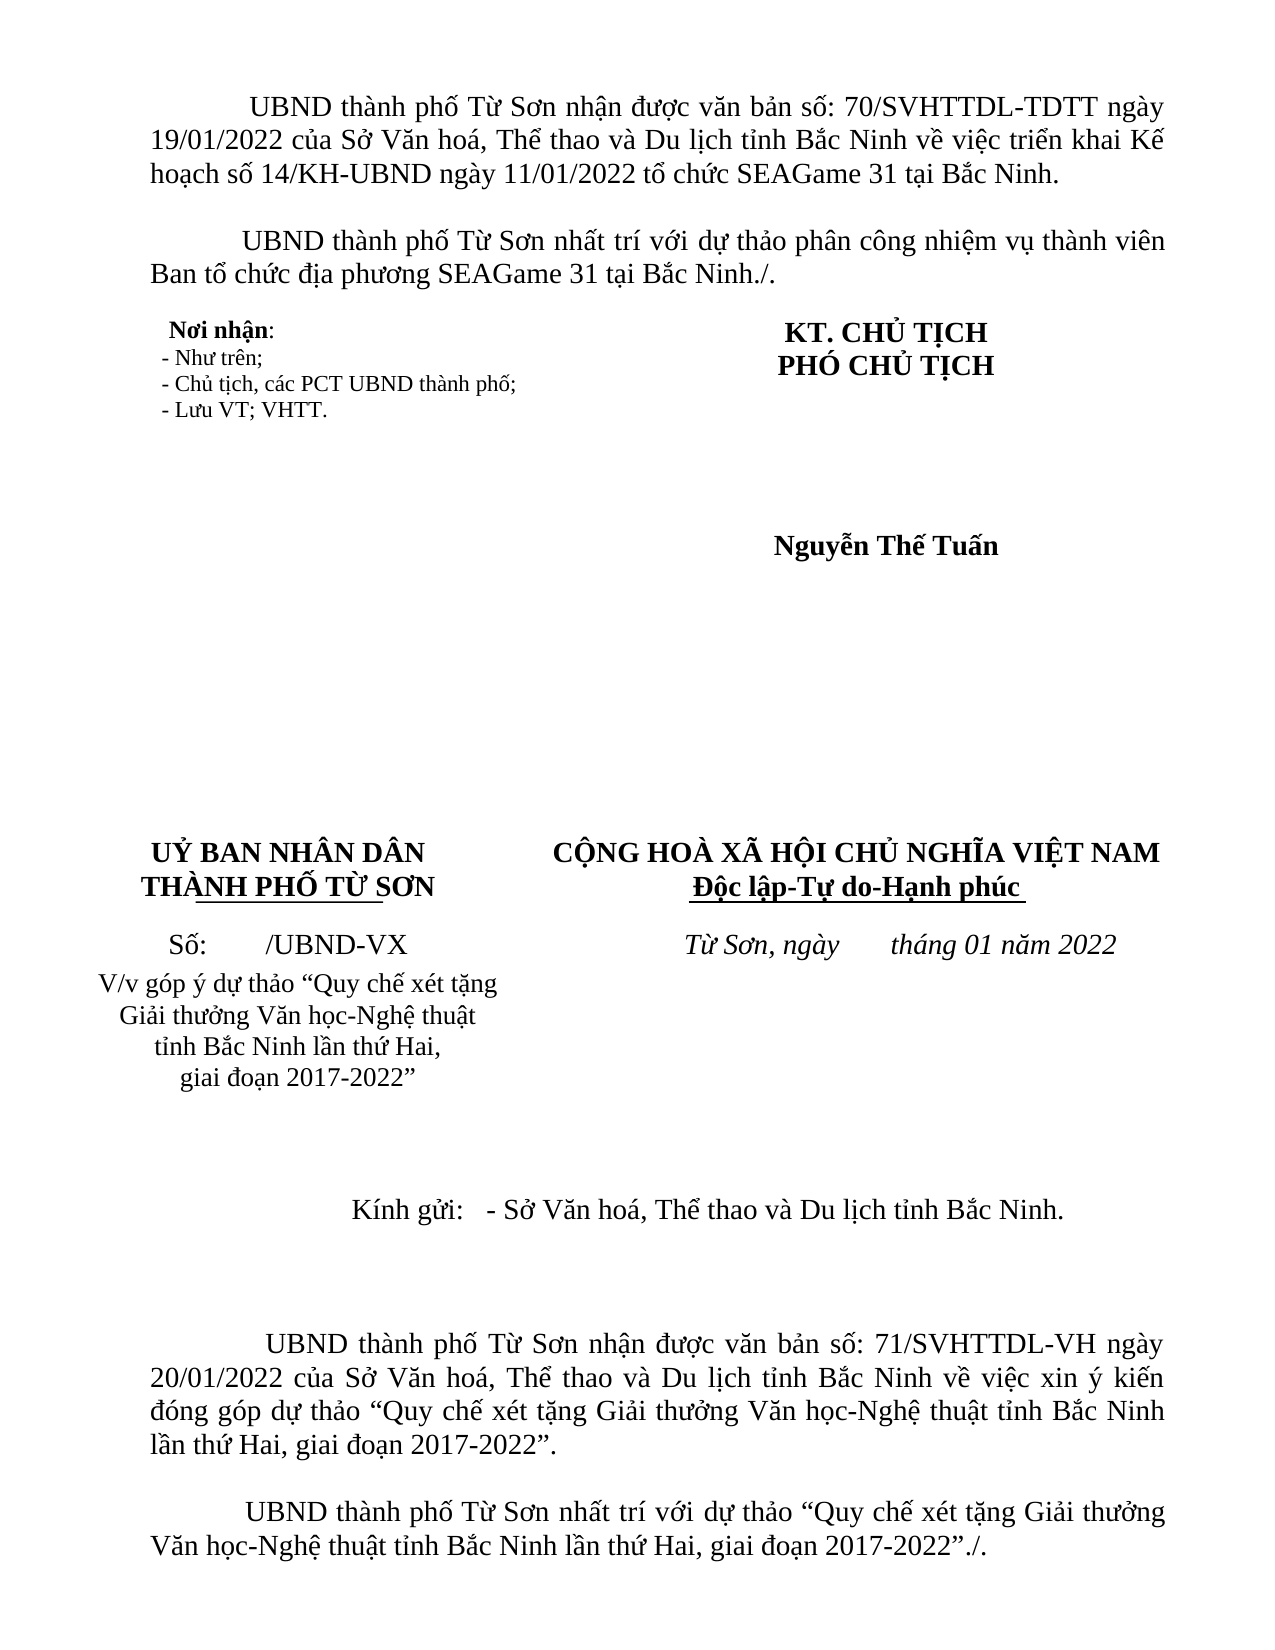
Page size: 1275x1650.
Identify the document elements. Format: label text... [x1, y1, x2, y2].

table_header UỶ BAN NHÂN DÂN THÀNH PHỐ TỪ SƠN Số: /UBND-VX V/v góp ý dự thảo “Quy chế xét tặng Giải thưởng Văn học-Nghệ thuật tỉnh Bắc Ninh lần thứ Hai, giai đoạn 2017-2022” [61, 835, 534, 1192]
text UBND thành phố Từ Sơn nhận được văn bản số: 70/SVHTTDL-TDTT ngày 19/01/2022 của Sở Văn hoá, Thể thao và Du lịch tỉnh Bắc Ninh về việc triển khai Kế hoạch số 14/KH-UBND ngày 11/01/2022 tổ chức SEAGame 31 tại Bắc Ninh. [150, 89, 1167, 189]
table_header Nơi nhận: - Như trên; - Chủ tịch, các PCT UBND thành phố; - Lưu VT; VHTT. [150, 290, 652, 567]
table_header KT. CHỦ TỊCH PHÓ CHỦ TỊCH Nguyễn Thế Tuấn [652, 290, 1139, 567]
text UBND thành phố Từ Sơn nhận được văn bản số: 71/SVHTTDL-VH ngày 20/01/2022 của Sở Văn hoá, Thể thao và Du lịch tỉnh Bắc Ninh về việc xin ý kiến đóng góp dự thảo “Quy chế xét tặng Giải thưởng Văn học-Nghệ thuật tỉnh Bắc Ninh lần thứ Hai, giai đoạn 2017-2022”. [150, 1326, 1167, 1461]
table_header CỘNG HOÀ XÃ HỘI CHỦ NGHĨA VIỆT NAM Độc lập-Tự do-Hạnh phúc Từ Sơn, ngày tháng 01 năm 2022 [534, 835, 1198, 1192]
text UBND thành phố Từ Sơn nhất trí với dự thảo “Quy chế xét tặng Giải thưởng Văn học-Nghệ thuật tỉnh Bắc Ninh lần thứ Hai, giai đoạn 2017-2022”./. [150, 1494, 1167, 1561]
table_header Kính gửi: [139, 1192, 475, 1326]
text UBND thành phố Từ Sơn nhất trí với dự thảo phân công nhiệm vụ thành viên Ban tổ chức địa phương SEAGame 31 tại Bắc Ninh./. [150, 223, 1167, 290]
table_header - Sở Văn hoá, Thể thao và Du lịch tỉnh Bắc Ninh. [475, 1192, 1234, 1326]
